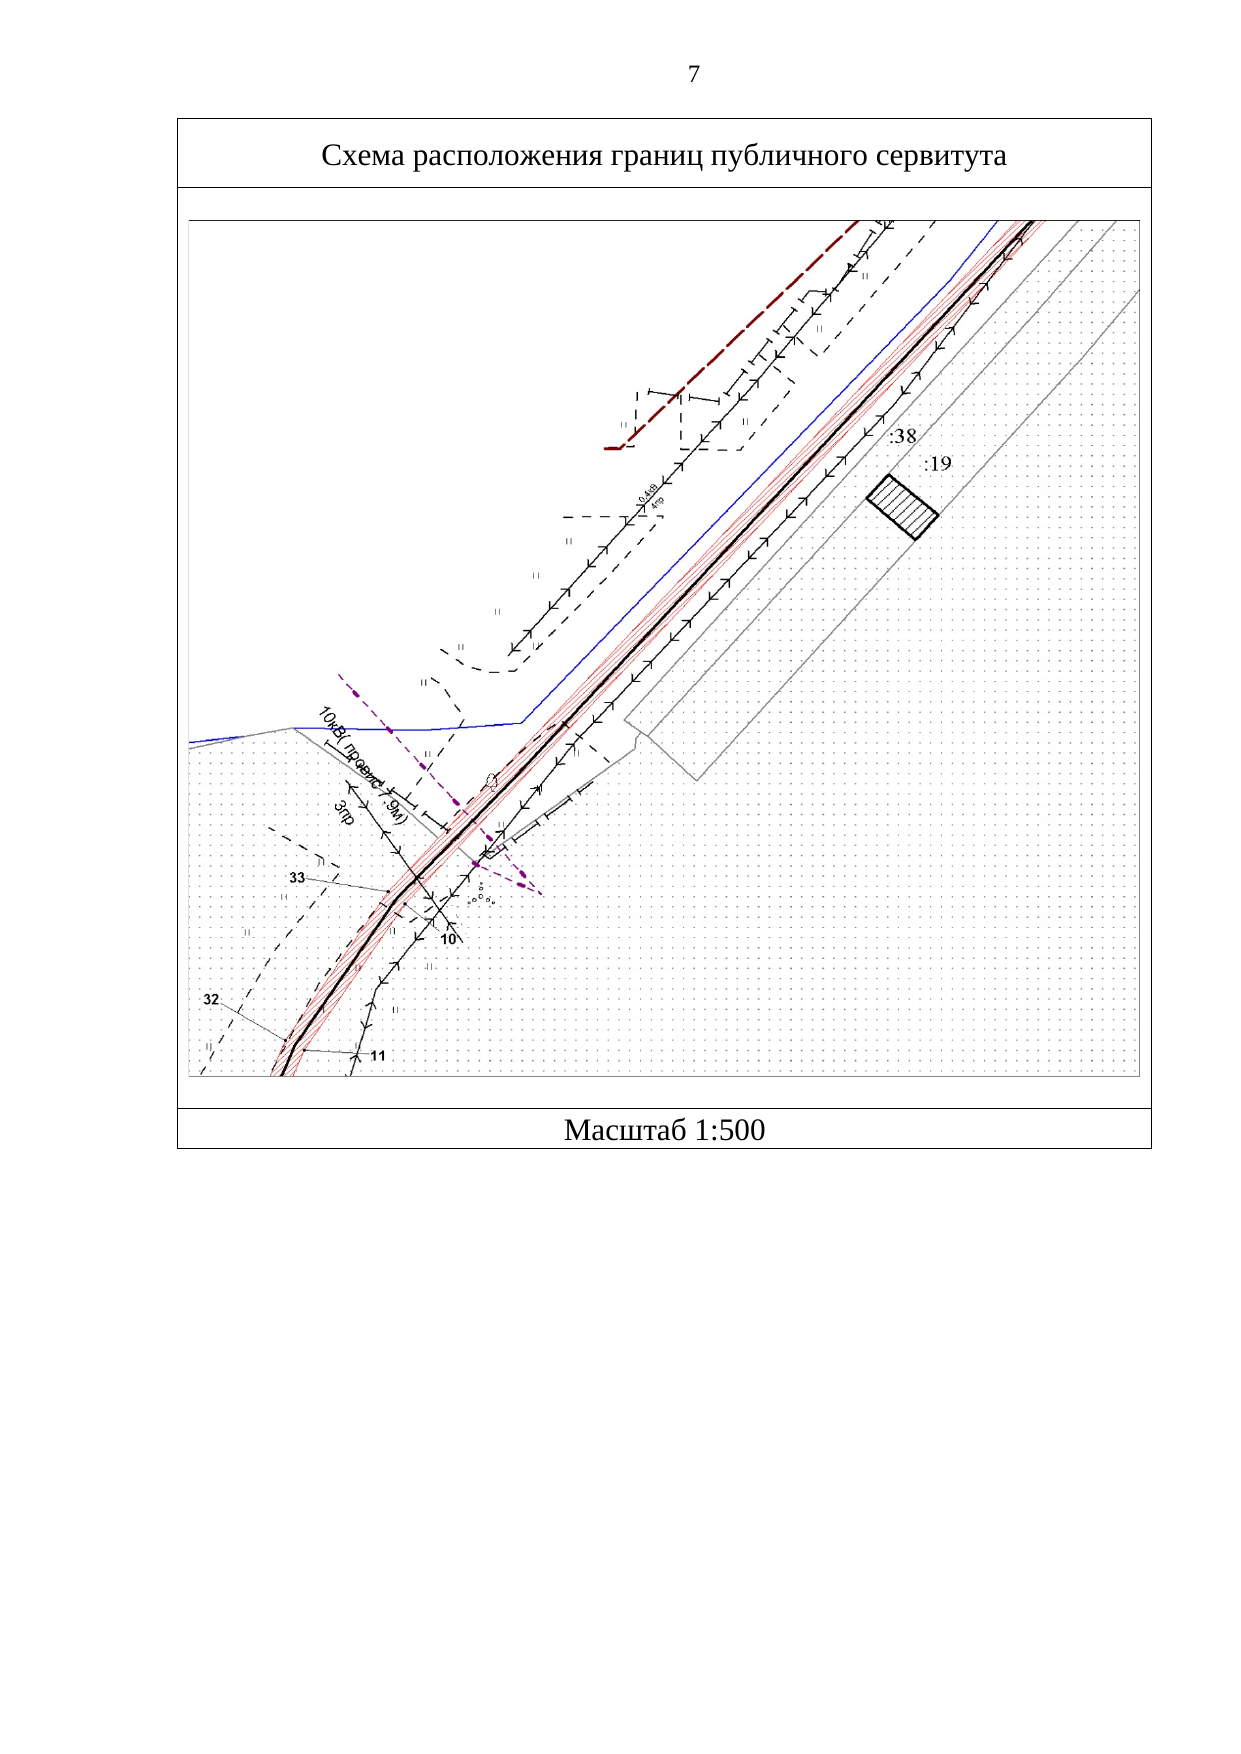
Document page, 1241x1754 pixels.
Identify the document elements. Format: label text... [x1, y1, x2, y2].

table_header Схема расположения границ публичного сервитута [178, 119, 1151, 187]
table_cell [178, 188, 1151, 1108]
table_cell Масштаб 1:500 [178, 1109, 1151, 1148]
picture [188, 220, 1140, 1077]
